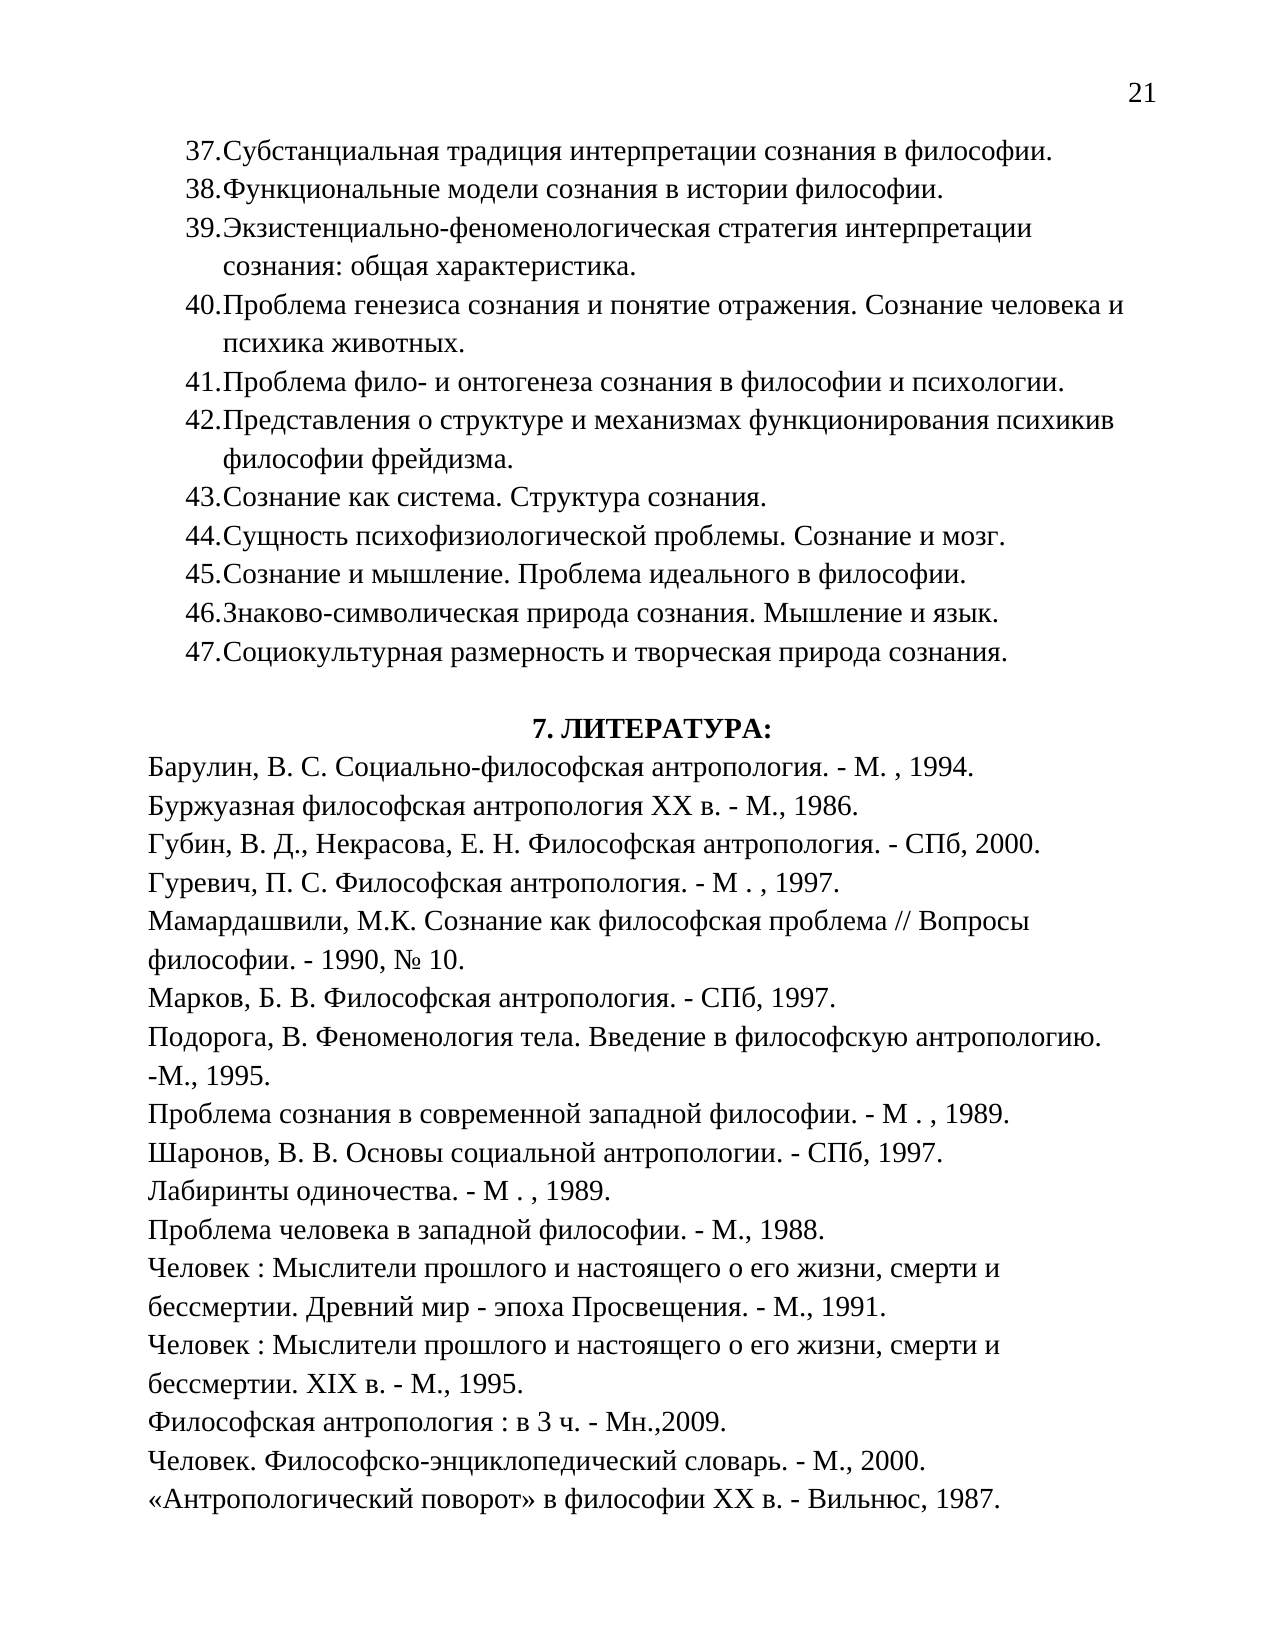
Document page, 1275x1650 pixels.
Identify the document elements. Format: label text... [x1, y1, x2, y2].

text Философская антропология : в 3 ч. - Мн.,2009. [148, 1404, 1157, 1438]
text «Антропологический поворот» в философии XX в. - Вильнюс, 1987. [148, 1482, 1157, 1515]
list Сознание и мышление. Проблема идеального в философии. [185, 557, 1157, 590]
list Сознание как система. Структура сознания. [185, 479, 1157, 513]
text Подорога, В. Феноменология тела. Введение в философскую антропологию. [148, 1019, 1157, 1053]
list Знаково-символическая природа сознания. Мышление и язык. [185, 595, 1157, 629]
text Барулин, В. С. Социально-философская антропология. - М. , 1994. [148, 749, 1157, 783]
text Шаронов, В. В. Основы социальной антропологии. - СПб, 1997. [148, 1135, 1157, 1168]
list Проблема фило- и онтогенеза сознания в философии и психологии. [185, 364, 1157, 397]
text -М., 1995. [148, 1058, 1157, 1091]
list Функциональные модели сознания в истории философии. [185, 171, 1157, 205]
text философии. - 1990, № 10. [148, 942, 1157, 976]
text Человек : Мыслители прошлого и настоящего о его жизни, смерти и [148, 1327, 1157, 1361]
list Проблема генезиса сознания и понятие отражения. Сознание человека и психика животных. [185, 287, 1157, 359]
text Лабиринты одиночества. - М . , 1989. [148, 1173, 1157, 1207]
list Социокультурная размерность и творческая природа сознания. [185, 634, 1157, 667]
text Буржуазная философская антропология XX в. - М., 1986. [148, 788, 1157, 821]
text Гуревич, П. С. Философская антропология. - М . , 1997. [148, 865, 1157, 898]
text Марков, Б. В. Философская антропология. - СПб, 1997. [148, 981, 1157, 1014]
list Экзистенциально-феноменологическая стратегия интерпретации сознания: общая характеристика. [185, 210, 1157, 282]
text бессмертии. Древний мир - эпоха Просвещения. - М., 1991. [148, 1289, 1157, 1322]
text Человек. Философско-энциклопедический словарь. - М., 2000. [148, 1443, 1157, 1477]
text бессмертии. XIX в. - М., 1995. [148, 1366, 1157, 1399]
text Губин, В. Д., Некрасова, Е. Н. Философская антропология. - СПб, 2000. [148, 826, 1157, 860]
list Субстанциальная традиция интерпретации сознания в философии. [185, 133, 1157, 166]
list Сущность психофизиологической проблемы. Сознание и мозг. [185, 518, 1157, 552]
text Мамардашвили, М.К. Сознание как философская проблема // Вопросы [148, 903, 1157, 937]
text 7. ЛИТЕРАТУРА: [148, 711, 1157, 744]
list Представления о структуре и механизмах функционирования психикив философии фрейдизма. [185, 402, 1157, 474]
text Человек : Мыслители прошлого и настоящего о его жизни, смерти и [148, 1250, 1157, 1284]
text Проблема сознания в современной западной философии. - М . , 1989. [148, 1096, 1157, 1130]
text Проблема человека в западной философии. - М., 1988. [148, 1212, 1157, 1245]
